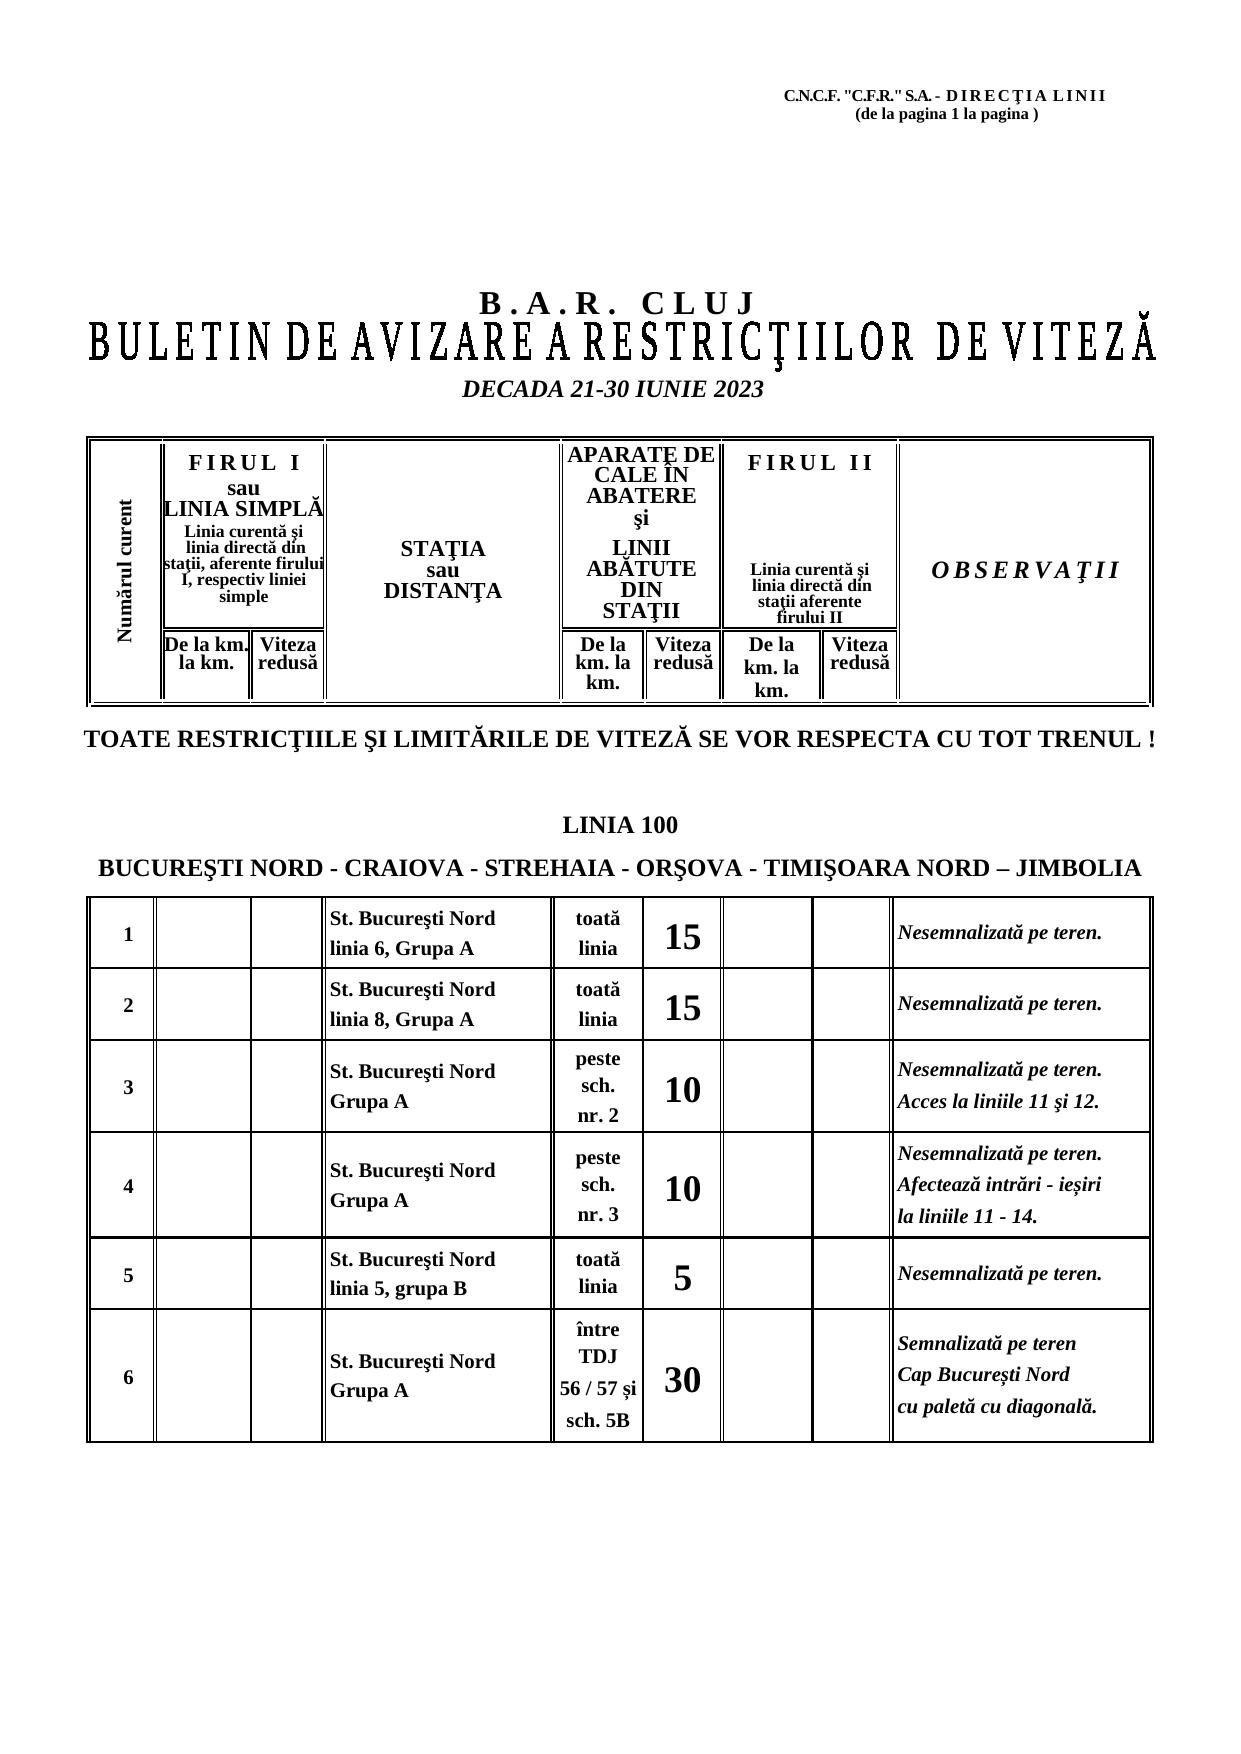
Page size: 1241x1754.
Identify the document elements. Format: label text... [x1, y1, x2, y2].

table_cell toată linia [555, 1239, 642, 1308]
table_header Nesemnalizată pe teren. [894, 898, 1149, 967]
table_header St. Bucureşti Nord linia 6, Grupa A [326, 898, 550, 967]
text C.N.C.F. "C.F.R." S.A. - D I R E C Ţ I A L I N I I [738, 89, 1152, 104]
table_cell [252, 1239, 321, 1308]
table_cell [724, 1041, 811, 1131]
table_cell 5 [644, 1239, 720, 1308]
table_cell [252, 1041, 321, 1131]
subtitle decada 21-30 iunie 2023 [181, 379, 1044, 402]
text B.A.R. CLUJ [89, 283, 1152, 322]
table_header APARATE DE CALE ÎN ABATERE şi LINII ABĂTUTE DIN STAŢII [561, 440, 721, 627]
table_cell [91, 1239, 153, 1308]
table_cell [157, 1310, 250, 1441]
table_cell Viteza redusă [821, 627, 898, 702]
table_cell [252, 1133, 321, 1236]
table_cell [157, 1239, 250, 1308]
table_cell [252, 969, 321, 1038]
table_cell [157, 1041, 250, 1131]
table_header [91, 898, 153, 967]
table_cell 10 [644, 1133, 720, 1236]
table_cell St. Bucureşti Nord Grupa A [326, 1041, 550, 1131]
table_cell [91, 969, 153, 1038]
table_cell De la km. la km. [163, 629, 251, 702]
table_cell [724, 1239, 811, 1308]
table_cell [252, 1310, 321, 1441]
table_cell [724, 1133, 811, 1236]
table_cell toată linia [555, 969, 642, 1038]
table_cell St. Bucureşti Nord linia 5, grupa B [326, 1239, 550, 1308]
table_header toată linia [555, 898, 642, 967]
table_header OBSERVAŢII [898, 440, 1149, 702]
table_cell De la km. la km. [721, 627, 821, 702]
table_cell Nesemnalizată pe teren. [894, 1239, 1149, 1308]
table_cell [814, 1133, 889, 1236]
table_cell [157, 969, 250, 1038]
table_cell [91, 1041, 153, 1131]
table_header Numărul curent [91, 441, 162, 702]
table_cell 15 [644, 969, 720, 1038]
text (de la pagina 1 la pagina ) [738, 104, 1152, 123]
table_header 15 [644, 898, 720, 967]
table_cell [724, 969, 811, 1038]
table_cell [91, 1133, 153, 1236]
table_header [252, 898, 321, 967]
table_cell [814, 1310, 889, 1441]
table_cell [814, 969, 889, 1038]
table_cell peste sch. nr. 2 [555, 1041, 642, 1131]
table_header [157, 898, 250, 967]
table_cell Semnalizată pe teren Cap București Nord cu paletă cu diagonală. [894, 1310, 1149, 1441]
table_cell 30 [644, 1310, 720, 1441]
table_header [724, 898, 811, 967]
table_cell 10 [644, 1041, 720, 1131]
table_cell peste sch. nr. 3 [555, 1133, 642, 1236]
table_cell între TDJ 56 / 57 și sch. 5B [555, 1310, 642, 1441]
table_cell Viteza redusă [645, 631, 721, 702]
table_cell [814, 1239, 889, 1308]
table_header STAŢIA sau DISTANŢA [325, 438, 561, 702]
table_header FIRUL II Linia curentă şi linia directă din staţii aferente firului II [721, 438, 898, 627]
subtitle LINIA 100 [89, 810, 1152, 838]
table_header FIRUL I sau LINIA SIMPLĂ Linia curentă şi linia directă din staţii, aferente firului I, respectiv liniei simple [163, 438, 325, 627]
table_cell Nesemnalizată pe teren. Afectează intrări - ieșiri la liniile 11 - 14. [894, 1133, 1149, 1236]
table_header [814, 898, 889, 967]
table_cell St. Bucureşti Nord Grupa A [326, 1133, 550, 1236]
table_cell [157, 1133, 250, 1236]
table_cell Nesemnalizată pe teren. Acces la liniile 11 şi 12. [894, 1041, 1149, 1131]
table_cell Nesemnalizată pe teren. [894, 969, 1149, 1038]
table_cell De la km. la km. [561, 628, 645, 702]
table_cell St. Bucureşti Nord linia 8, Grupa A [326, 969, 550, 1038]
table_cell St. Bucureşti Nord Grupa A [326, 1310, 550, 1441]
text TOATE RESTRICŢIILE ŞI LIMITĂRILE DE VITEZĂ SE VOR RESPECTA CU TOT TRENUL ! [83, 729, 1157, 752]
table_cell [724, 1310, 811, 1441]
table_cell Viteza redusă [251, 627, 325, 702]
table_cell [91, 1310, 153, 1441]
subtitle BUCUREŞTI NORD - CRAIOVA - STREHAIA - ORŞOVA - TIMIŞOARA NORD – JIMBOLIA [89, 853, 1152, 882]
table_cell [814, 1041, 889, 1131]
